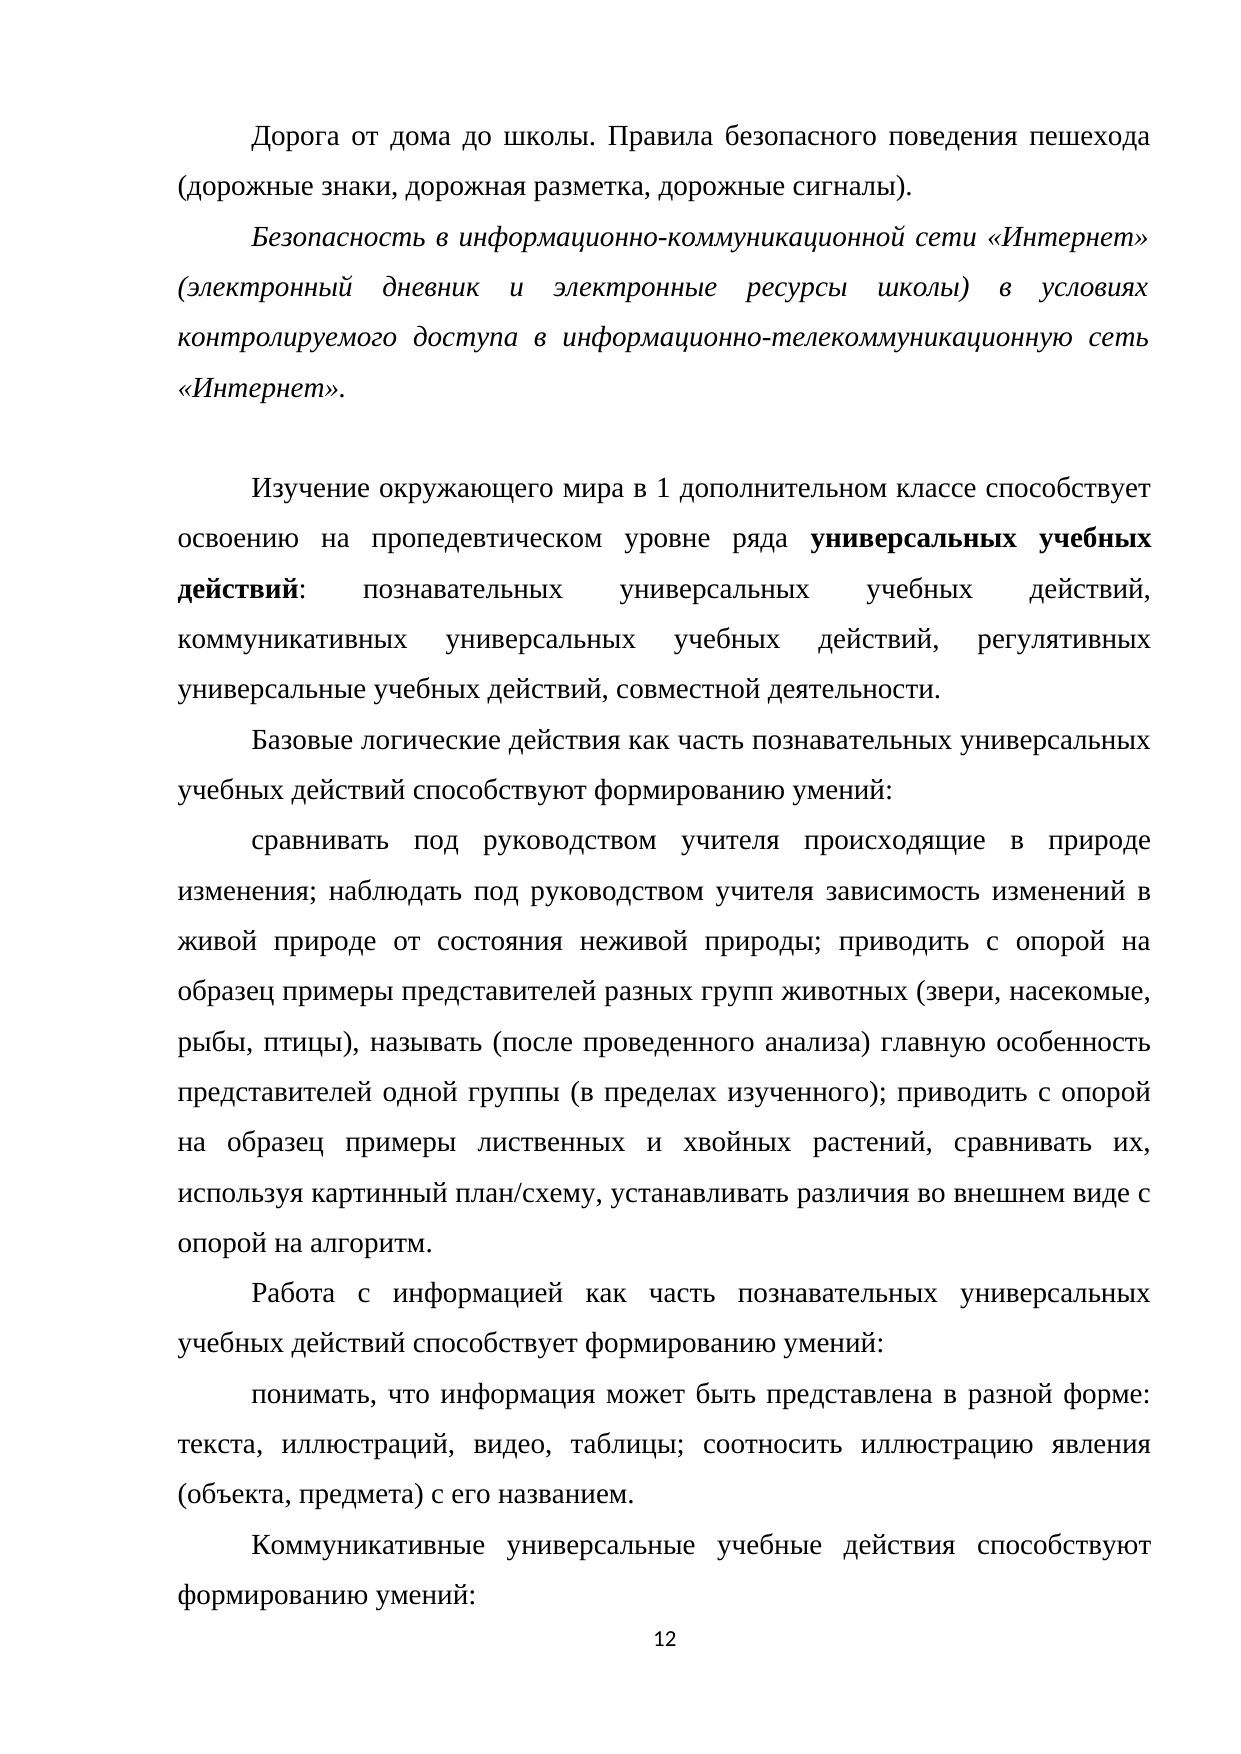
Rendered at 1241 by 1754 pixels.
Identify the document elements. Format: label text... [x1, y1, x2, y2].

text Изучение окружающего мира в 1 дополнительном классе способствует освоению на пропедевтическом уровне ряда универсальных учебных действий: познавательных универсальных учебных действий, коммуникативных универсальных учебных действий, регулятивных универсальные учебных действий, совместной деятельности. [177, 470, 1152, 705]
text Базовые логические действия как часть познавательных универсальных учебных действий способствуют формированию умений: [177, 722, 1152, 806]
text Дорога от дома до школы. Правила безопасного поведения пешехода (дорожные знаки, дорожная разметка, дорожные сигналы). [177, 118, 1152, 202]
text сравнивать под руководством учителя происходящие в природе изменения; наблюдать под руководством учителя зависимость изменений в живой природе от состояния неживой природы; приводить с опорой на образец примеры представителей разных групп животных (звери, насекомые, рыбы, птицы), называть (после проведенного анализа) главную особенность представителей одной группы (в пределах изученного); приводить с опорой на образец примеры лиственных и хвойных растений, сравнивать их, используя картинный план/схему, устанавливать различия во внешнем виде с опорой на алгоритм. [177, 822, 1152, 1258]
text Безопасность в информационно-коммуникационной сети «Интернет» (электронный дневник и электронные ресурсы школы) в условиях контролируемого доступа в информационно-телекоммуникационную сеть «Интернет». [177, 219, 1152, 403]
text Коммуникативные универсальные учебные действия способствуют формированию умений: [177, 1527, 1152, 1611]
text Работа с информацией как часть познавательных универсальных учебных действий способствует формированию умений: [177, 1275, 1152, 1359]
text понимать, что информация может быть представлена в разной форме: текста, иллюстраций, видео, таблицы; соотносить иллюстрацию явления (объекта, предмета) с его названием. [177, 1376, 1152, 1510]
